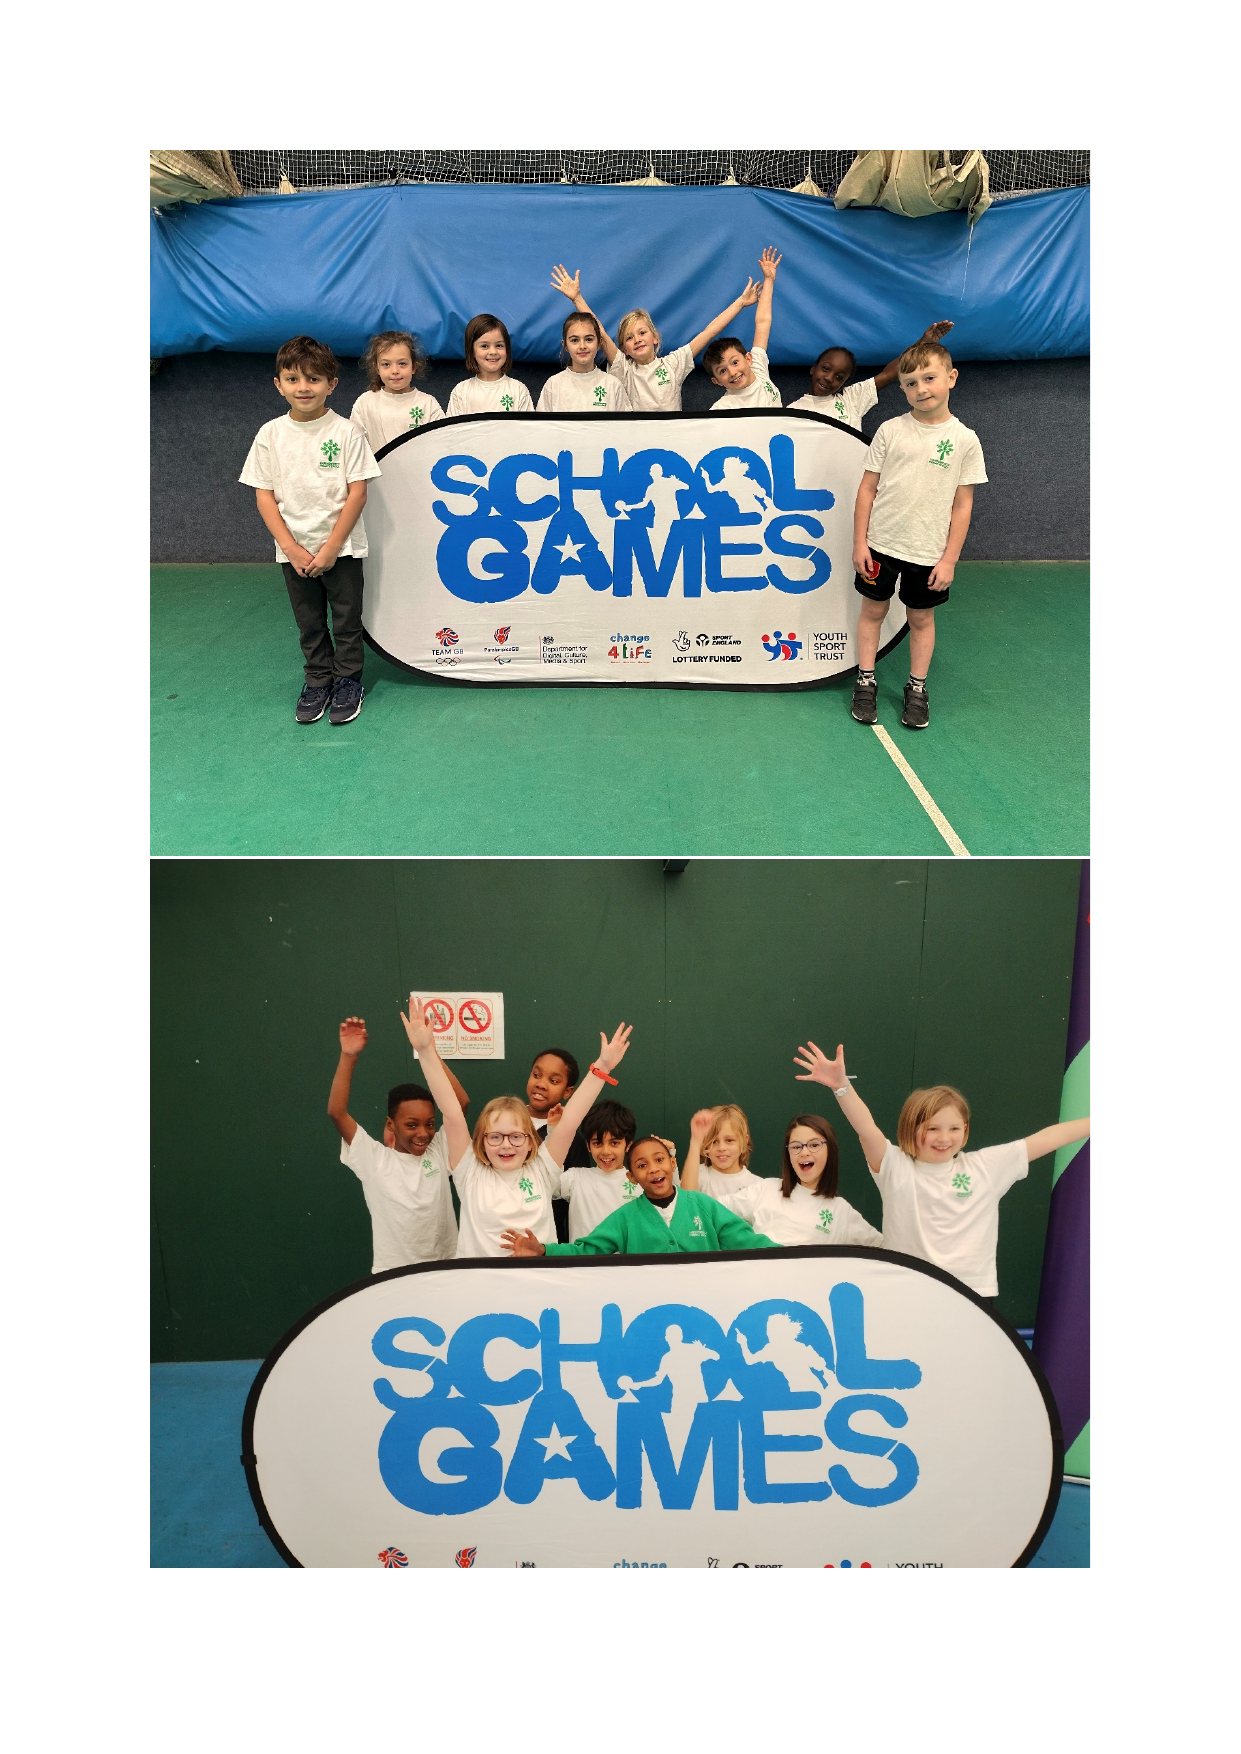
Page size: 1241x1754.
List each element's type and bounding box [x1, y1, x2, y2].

picture [150, 859, 1091, 1568]
picture [150, 150, 1091, 856]
